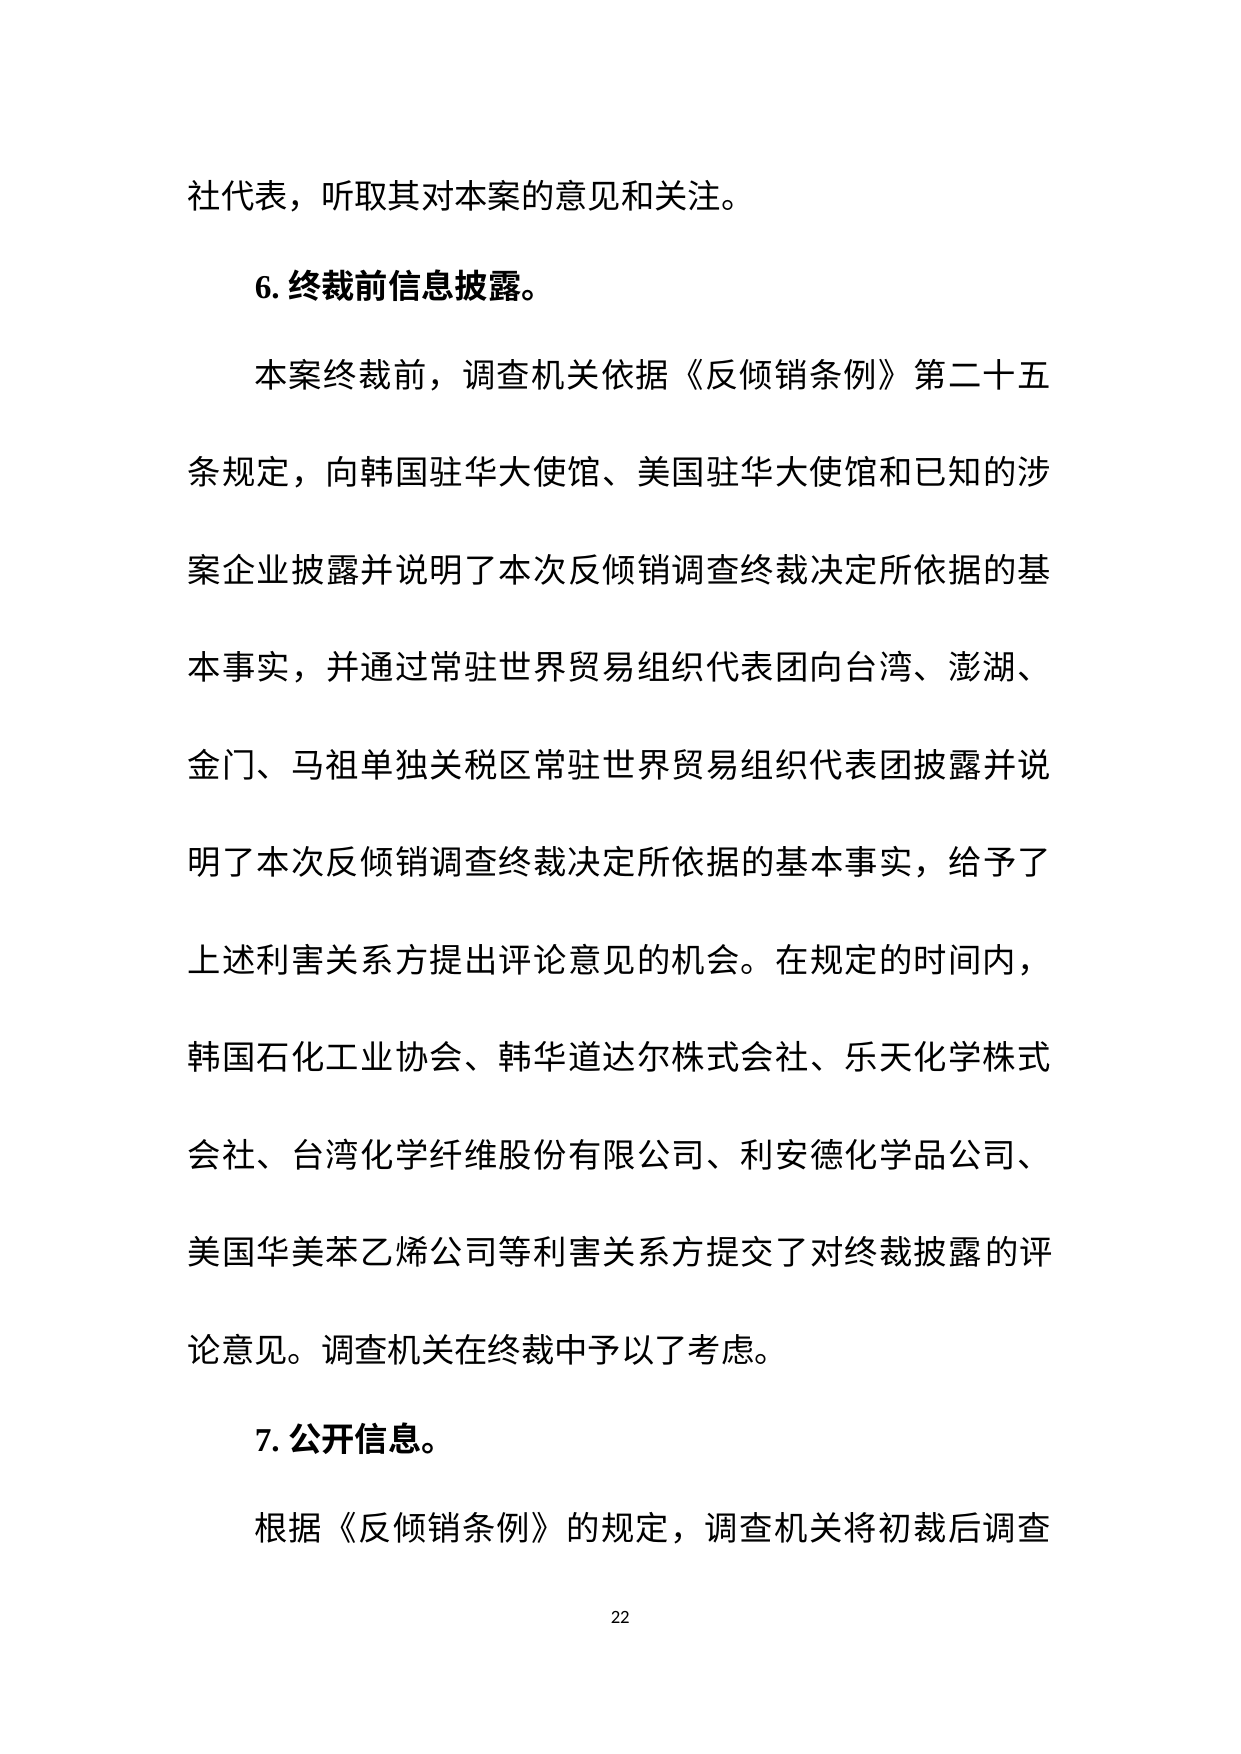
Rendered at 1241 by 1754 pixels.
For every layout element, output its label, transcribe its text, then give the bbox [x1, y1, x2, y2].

text 6. 终裁前信息披露。 [187, 251, 1053, 316]
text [187, 1493, 1053, 1558]
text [187, 162, 1053, 227]
text 7. 公开信息。 [187, 1404, 1053, 1469]
text 本案终裁前，调查机关依据《反倾销条例》第二十五条规定，向韩国驻华大使馆、美国驻华大使馆和已知的涉案企业披露并说明了本次反倾销调查终裁决定所依据的基本事实，并通过常驻世界贸易组织代表团向台湾、澎湖、金门、马祖单独关税区常驻世界贸易组织代表团披露并说明了本次反倾销调查终裁决定所依据的基本事实，给予了上述利害关系方提出评论意见的机会。在规定的时间内，韩国石化工业协会、韩华道达尔株式会社、乐天化学株式会社、台湾化学纤维股份有限公司、利安德化学品公司、美国华美苯乙烯公司等利害关系方提交了对终裁披露的评论意见。调查机关在终裁中予以了考虑。 [187, 340, 1053, 1380]
